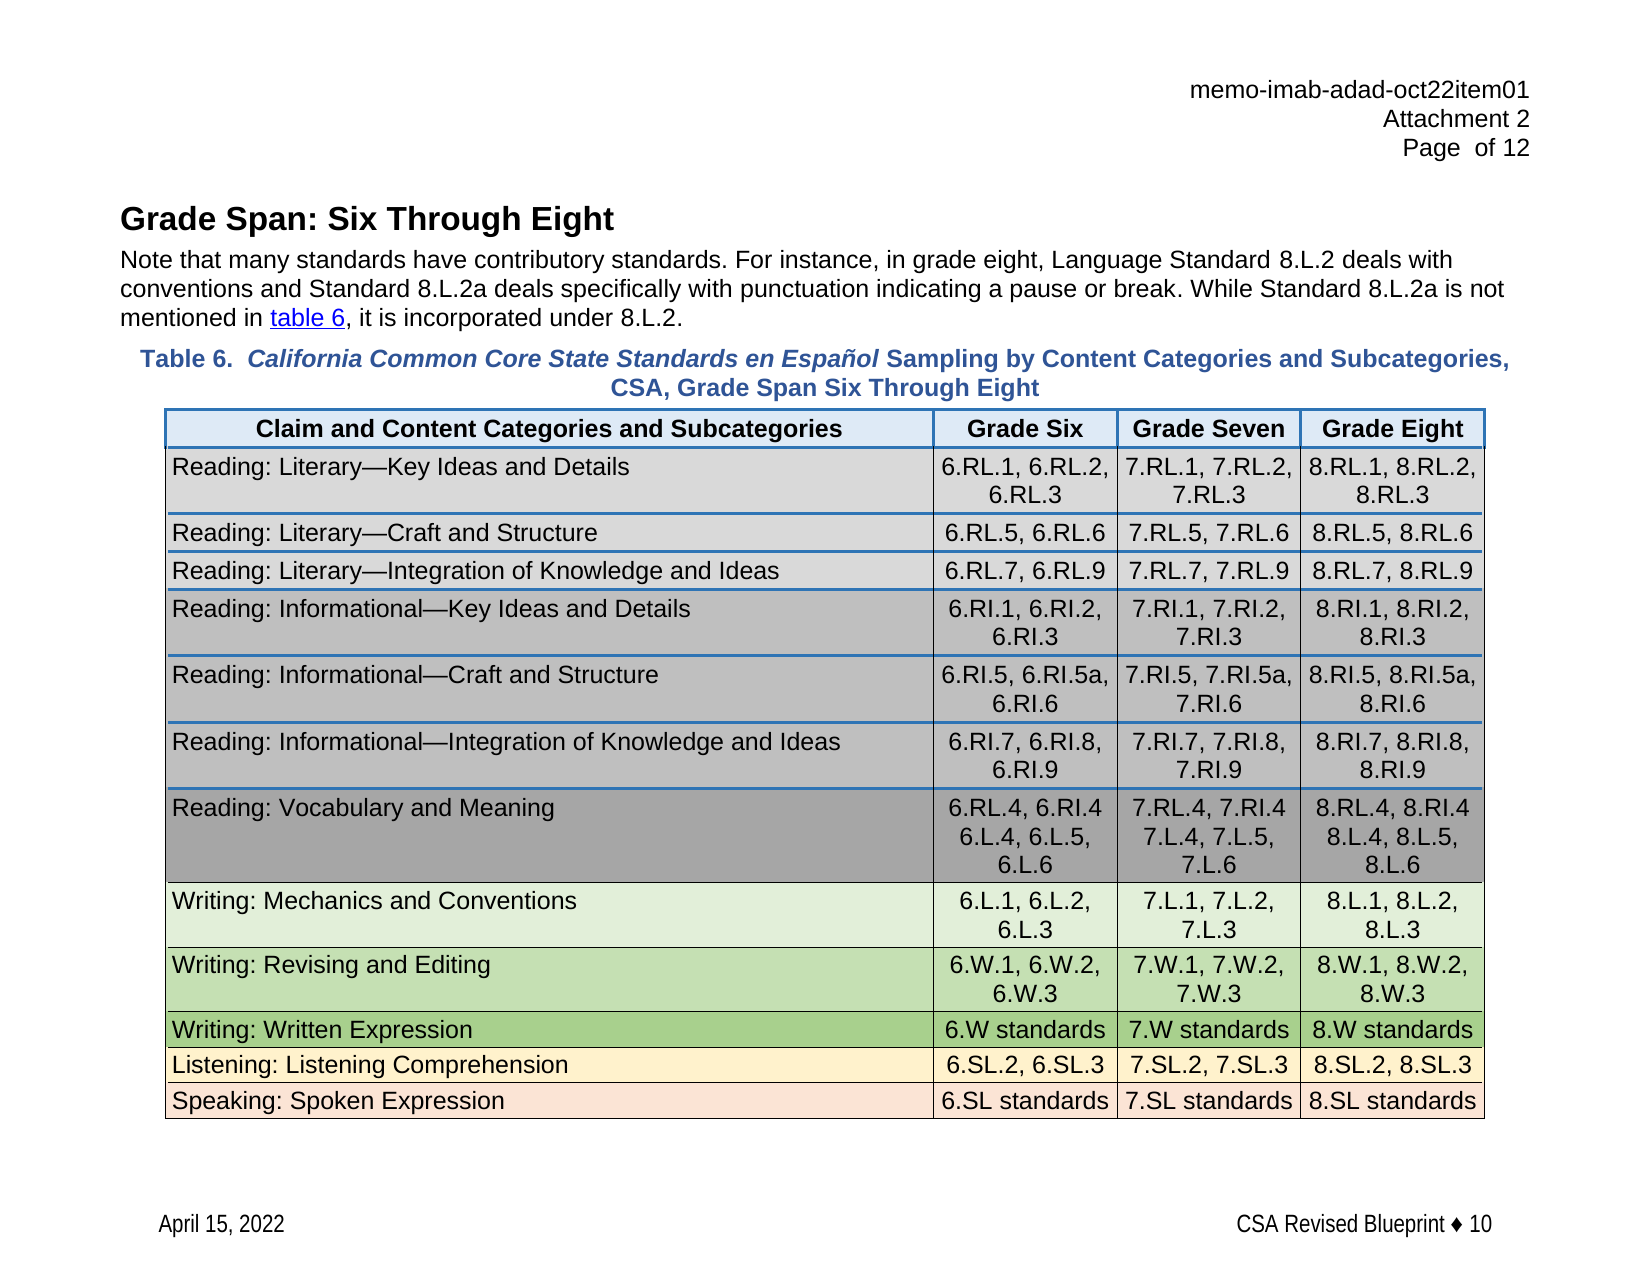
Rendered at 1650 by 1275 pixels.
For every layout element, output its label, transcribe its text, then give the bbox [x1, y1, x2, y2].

text Table 6. California Common Core State Standards en Español Sampling by Content Categories and Subcategories, CSA, Grade Span Six Through Eight [120, 344, 1530, 402]
table_cell 7.L.1, 7.L.2, 7.L.3 [1118, 883, 1300, 947]
table_cell Speaking: Spoken Expression [166, 1082, 933, 1118]
table_cell 7.RI.5, 7.RI.5a, 7.RI.6 [1118, 657, 1300, 721]
table_cell 8.RL.1, 8.RL.2, 8.RL.3 [1301, 446, 1484, 512]
table_cell 8.L.1, 8.L.2, 8.L.3 [1301, 882, 1484, 947]
table_cell 6.RL.1, 6.RL.2, 6.RL.3 [934, 449, 1117, 512]
table_cell Reading: Literary—Key Ideas and Details [166, 446, 933, 512]
table_cell 7.RL.5, 7.RL.6 [1118, 515, 1300, 550]
table_cell 8.RI.7, 8.RI.8, 8.RI.9 [1301, 721, 1484, 787]
table_cell Reading: Informational—Integration of Knowledge and Ideas [166, 721, 933, 787]
table_cell Writing: Mechanics and Conventions [166, 882, 933, 947]
table_cell 6.SL standards [934, 1083, 1117, 1118]
table_header Claim and Content Categories and Subcategories [167, 411, 932, 446]
table_cell 8.W.1, 8.W.2, 8.W.3 [1301, 947, 1484, 1011]
table_cell 6.RI.1, 6.RI.2, 6.RI.3 [934, 591, 1117, 654]
table_cell Writing: Revising and Editing [166, 947, 933, 1011]
table_cell 8.W standards [1301, 1011, 1484, 1047]
table_header Grade Eight [1302, 411, 1483, 446]
table_cell 6.L.1, 6.L.2, 6.L.3 [934, 883, 1117, 947]
table_cell 7.W standards [1118, 1012, 1300, 1047]
table_cell 7.RI.7, 7.RI.8, 7.RI.9 [1118, 724, 1300, 787]
table_cell 8.RI.1, 8.RI.2, 8.RI.3 [1301, 588, 1484, 654]
table_cell 7.RI.1, 7.RI.2, 7.RI.3 [1118, 591, 1300, 654]
table_cell 8.RL.4, 8.RI.4 8.L.4, 8.L.5, 8.L.6 [1301, 787, 1484, 882]
table_cell 6.SL.2, 6.SL.3 [934, 1048, 1117, 1082]
table_cell 8.SL standards [1301, 1082, 1484, 1118]
table_cell 6.W.1, 6.W.2, 6.W.3 [934, 948, 1117, 1011]
table_cell 8.SL.2, 8.SL.3 [1301, 1047, 1484, 1082]
table_cell Listening: Listening Comprehension [166, 1047, 933, 1082]
table_header Grade Six [935, 411, 1116, 446]
table_cell 8.RL.5, 8.RL.6 [1301, 512, 1484, 550]
table_cell Writing: Written Expression [166, 1011, 933, 1047]
table_cell 6.RL.4, 6.RI.4 6.L.4, 6.L.5, 6.L.6 [934, 790, 1117, 882]
table_cell Reading: Vocabulary and Meaning [166, 787, 933, 882]
table_header Grade Seven [1119, 411, 1299, 446]
table_cell 7.W.1, 7.W.2, 7.W.3 [1118, 948, 1300, 1011]
table_cell 6.W standards [934, 1012, 1117, 1047]
table_cell 6.RI.5, 6.RI.5a, 6.RI.6 [934, 657, 1117, 721]
text Note that many standards have contributory standards. For instance, in grade eight, Language Standard 8.L.2 deals with conventions and Standard 8.L.2a deals specifically with punctuation indicating a pause or break. While Standard 8.L.2a is not mentioned in table 6, it is incorporated under 8.L.2. [120, 246, 1530, 332]
table_cell 6.RI.7, 6.RI.8, 6.RI.9 [934, 724, 1117, 787]
subtitle Grade Span: Six Through Eight [120, 199, 1530, 237]
table_cell 8.RL.7, 8.RL.9 [1301, 550, 1484, 588]
table_cell 7.SL.2, 7.SL.3 [1118, 1048, 1300, 1082]
table_cell 7.RL.4, 7.RI.4 7.L.4, 7.L.5, 7.L.6 [1118, 790, 1300, 882]
table_cell 8.RI.5, 8.RI.5a, 8.RI.6 [1301, 654, 1484, 721]
table_cell Reading: Informational—Craft and Structure [166, 654, 933, 721]
table_cell 6.RL.7, 6.RL.9 [934, 553, 1117, 588]
table_cell 7.RL.1, 7.RL.2, 7.RL.3 [1118, 449, 1300, 512]
table_cell 6.RL.5, 6.RL.6 [934, 515, 1117, 550]
table_cell 7.SL standards [1118, 1083, 1300, 1118]
table_cell Reading: Literary—Integration of Knowledge and Ideas [166, 550, 933, 588]
table_cell Reading: Literary—Craft and Structure [166, 512, 933, 550]
table_cell 7.RL.7, 7.RL.9 [1118, 553, 1300, 588]
table_cell Reading: Informational—Key Ideas and Details [166, 588, 933, 654]
